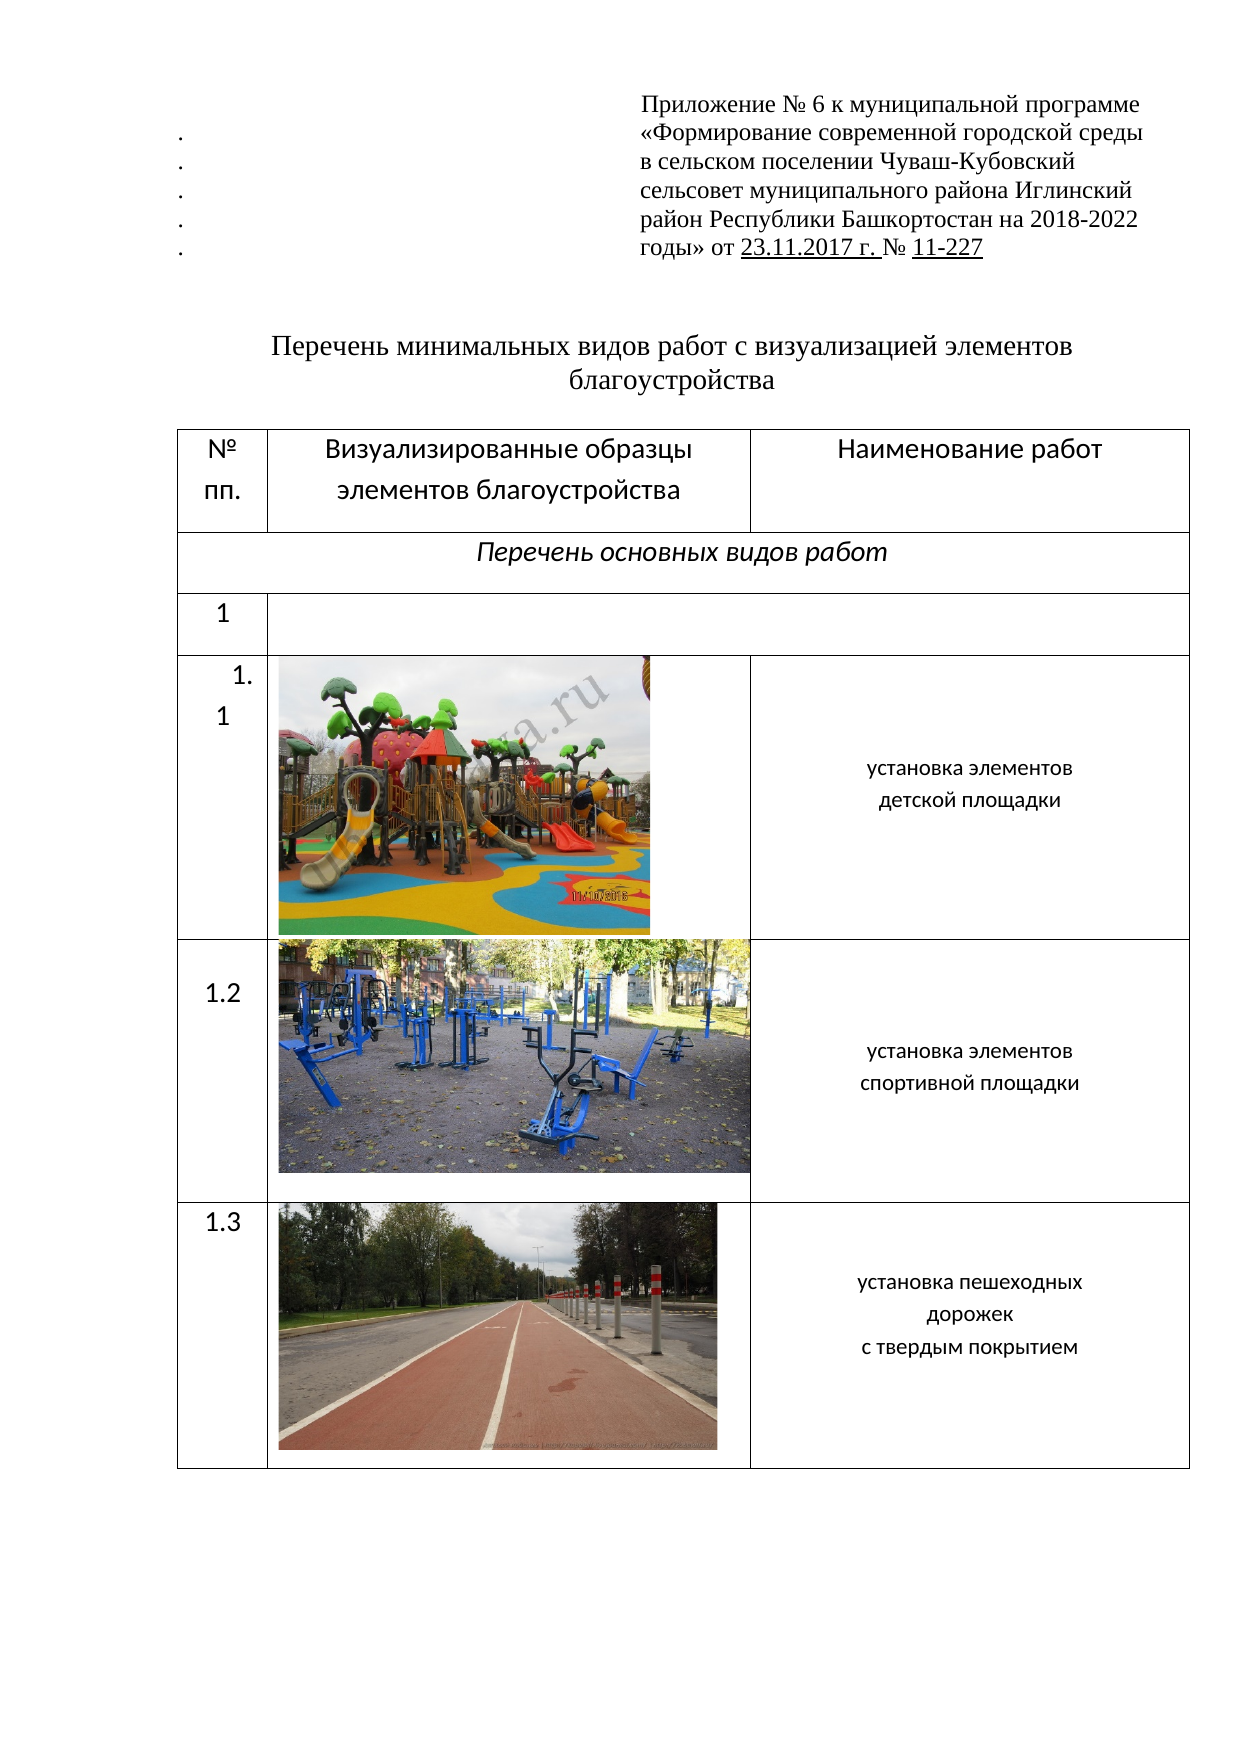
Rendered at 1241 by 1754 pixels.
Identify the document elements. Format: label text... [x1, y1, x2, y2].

table_cell 1.2 [178, 940, 267, 1202]
text Приложение № 6 к муниципальной программе . «Формирование современной городской среды . в сельском поселении Чуваш-Кубовский . сельсовет муниципального района Иглинский . район Республики Башкортостан на 2018-2022 . годы» от 23.11.2017 г. № 11-227 [177, 89, 1167, 261]
picture [278, 656, 651, 935]
text Перечень минимальных видов работ с визуализацией элементов благоустройства [177, 328, 1167, 395]
table_cell установка элементов детской площадки [751, 656, 1189, 938]
table_header Визуализированные образцы элементов благоустройства [268, 430, 750, 532]
table_cell 1 [178, 594, 267, 655]
table_cell [268, 656, 750, 938]
table_cell [268, 594, 1189, 655]
table_cell установка пешеходных дорожек с твердым покрытием [751, 1203, 1189, 1468]
table_header № пп. [178, 430, 267, 532]
picture [278, 1203, 718, 1450]
table_cell установка элементов спортивной площадки [751, 940, 1189, 1202]
table_cell Перечень основных видов работ [178, 533, 1189, 593]
picture [278, 939, 750, 1173]
table_header Наименование работ [751, 430, 1189, 532]
table_cell 1.3 [178, 1203, 267, 1468]
table_cell [268, 940, 750, 1202]
table_cell 1.1 [178, 656, 267, 938]
table_cell [268, 1203, 750, 1468]
